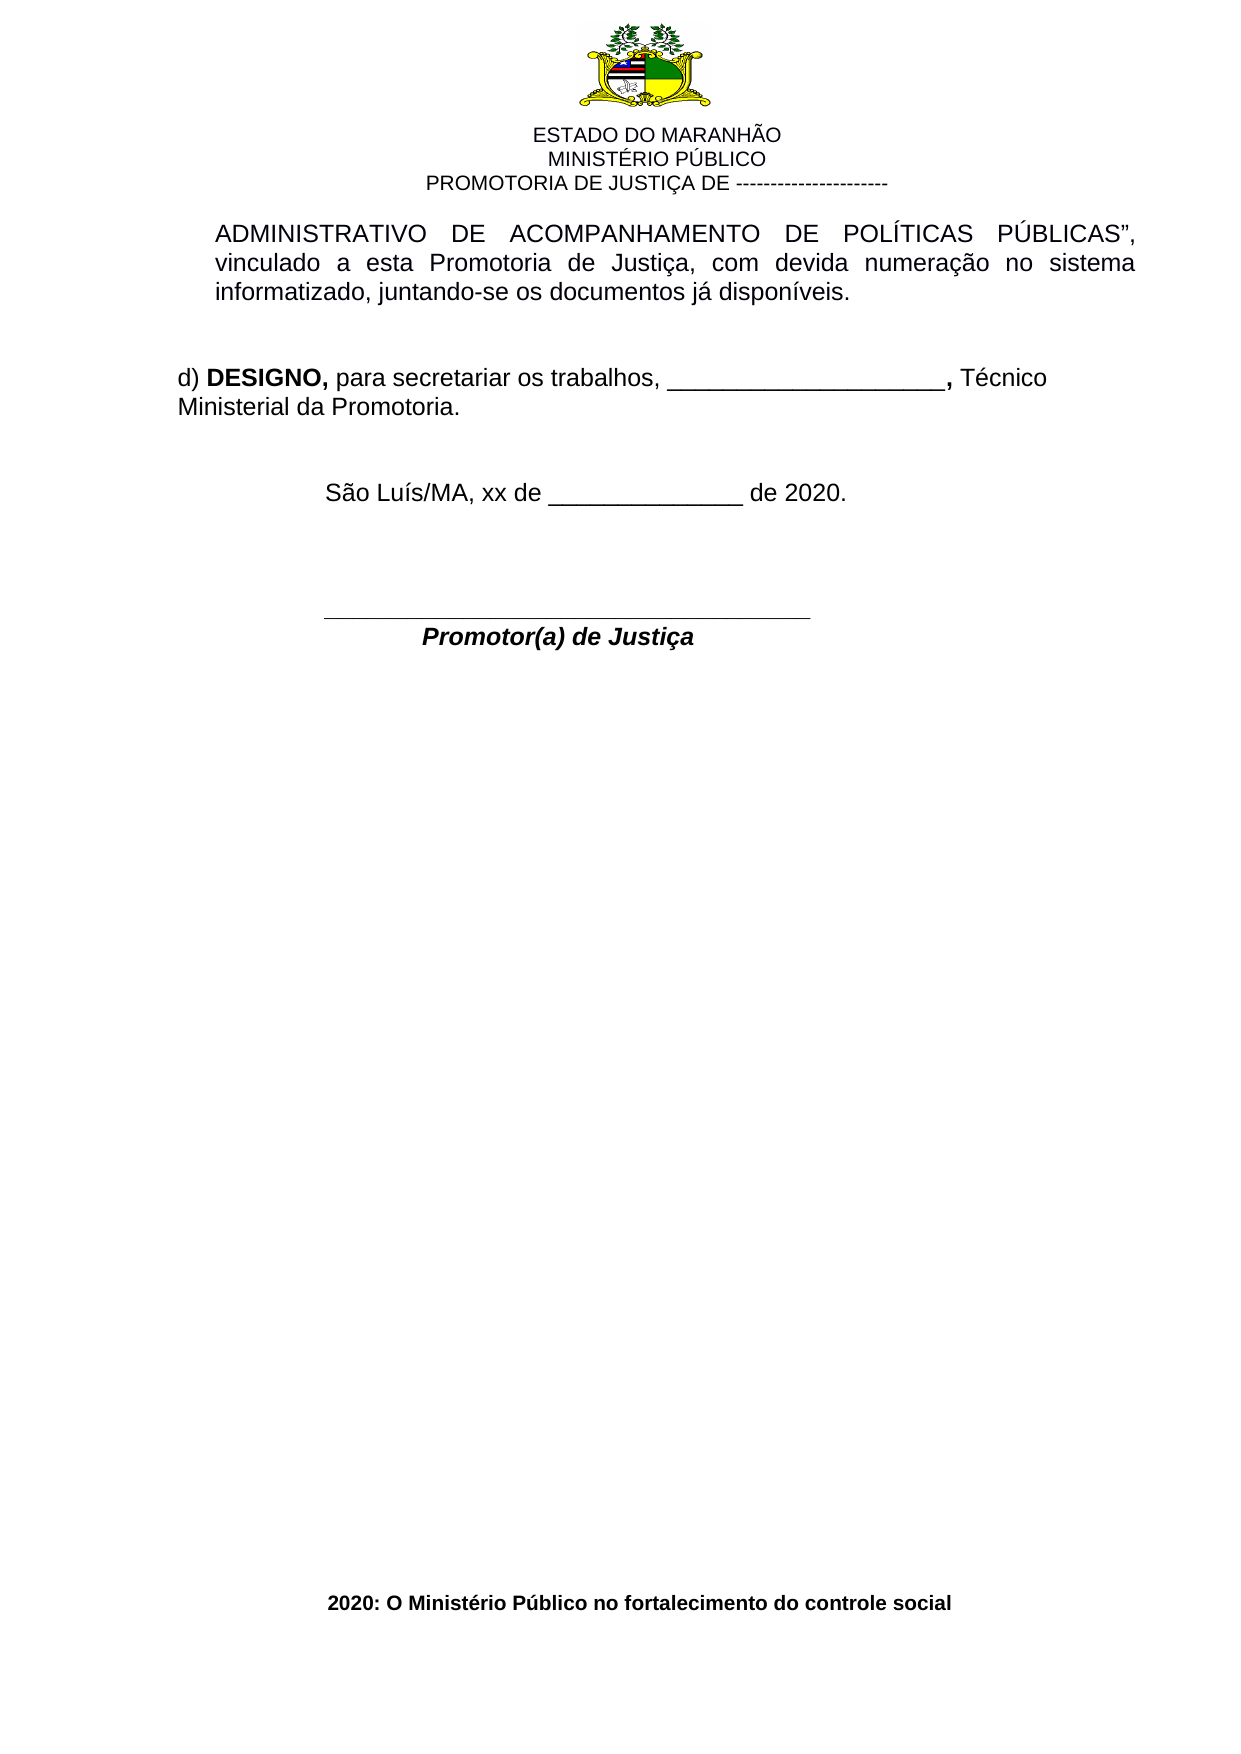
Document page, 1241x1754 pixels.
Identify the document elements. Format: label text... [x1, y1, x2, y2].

picture [577, 22, 712, 107]
text São Luís/MA, xx de ______________ de 2020. [177, 478, 1137, 507]
text Promotor(a) de Justiça [177, 622, 1137, 650]
text ___________________________________ [177, 593, 1137, 622]
text d) DESIGNO, para secretariar os trabalhos, ____________________, Técnico Ministerial da Promotoria. [177, 363, 1137, 420]
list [177, 219, 1137, 305]
